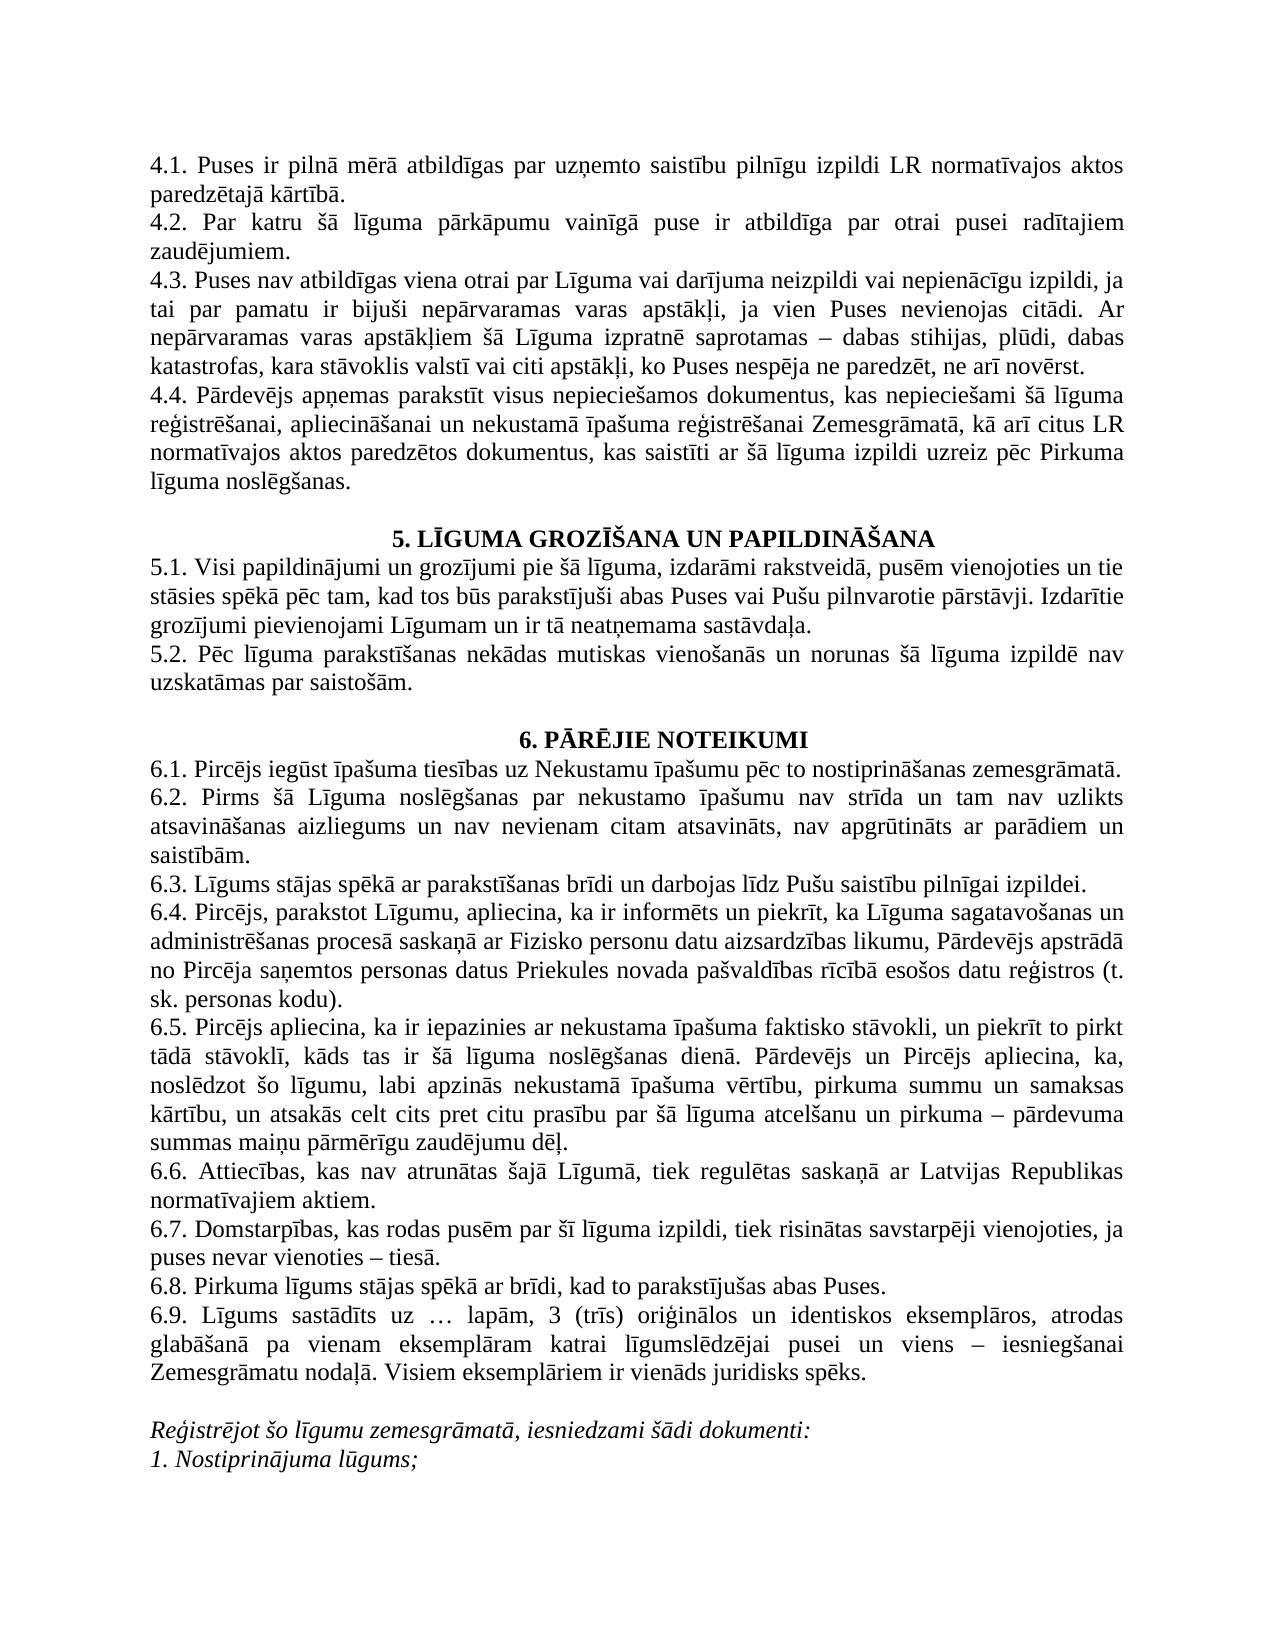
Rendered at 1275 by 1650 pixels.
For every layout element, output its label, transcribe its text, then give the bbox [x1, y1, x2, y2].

text 4.1. Puses ir pilnā mērā atbildīgas par uzņemto saistību pilnīgu izpildi LR normatīvajos aktos paredzētajā kārtībā. [150, 150, 1125, 207]
text 6.5. Pircējs apliecina, ka ir iepazinies ar nekustama īpašuma faktisko stāvokli, un piekrīt to pirkt tādā stāvoklī, kāds tas ir šā līguma noslēgšanas dienā. Pārdevējs un Pircējs apliecina, ka, noslēdzot šo līgumu, labi apzinās nekustamā īpašuma vērtību, pirkuma summu un samaksas kārtību, un atsakās celt cits pret citu prasību par šā līguma atcelšanu un pirkuma – pārdevuma summas maiņu pārmērīgu zaudējumu dēļ. [150, 1012, 1125, 1156]
text 1. Nostiprinājuma lūgums; [150, 1444, 1081, 1472]
text 5.2. Pēc līguma parakstīšanas nekādas mutiskas vienošanās un norunas šā līguma izpildē nav uzskatāmas par saistošām. [150, 639, 1125, 696]
text 4.4. Pārdevējs apņemas parakstīt visus nepieciešamos dokumentus, kas nepieciešami šā līguma reģistrēšanai, apliecināšanai un nekustamā īpašuma reģistrēšanai Zemesgrāmatā, kā arī citus LR normatīvajos aktos paredzētos dokumentus, kas saistīti ar šā līguma izpildi uzreiz pēc Pirkuma līguma noslēgšanas. [150, 380, 1125, 495]
text 6.9. Līgums sastādīts uz … lapām, 3 (trīs) oriģinālos un identiskos eksemplāros, atrodas glabāšanā pa vienam eksemplāram katrai līgumslēdzējai pusei un viens – iesniegšanai Zemesgrāmatu nodaļā. Visiem eksemplāriem ir vienāds juridisks spēks. [150, 1300, 1125, 1386]
text Reģistrējot šo līgumu zemesgrāmatā, iesniedzami šādi dokumenti: [150, 1415, 1081, 1444]
text 6.4. Pircējs, parakstot Līgumu, apliecina, ka ir informēts un piekrīt, ka Līguma sagatavošanas un administrēšanas procesā saskaņā ar Fizisko personu datu aizsardzības likumu, Pārdevējs apstrādā no Pircēja saņemtos personas datus Priekules novada pašvaldības rīcībā esošos datu reģistros (t. sk. personas kodu). [150, 897, 1125, 1012]
text 6.7. Domstarpības, kas rodas pusēm par šī līguma izpildi, tiek risinātas savstarpēji vienojoties, ja puses nevar vienoties – tiesā. [150, 1214, 1125, 1271]
text 4.3. Puses nav atbildīgas viena otrai par Līguma vai darījuma neizpildi vai nepienācīgu izpildi, ja tai par pamatu ir bijuši nepārvaramas varas apstākļi, ja vien Puses nevienojas citādi. Ar nepārvaramas varas apstākļiem šā Līguma izpratnē saprotamas – dabas stihijas, plūdi, dabas katastrofas, kara stāvoklis valstī vai citi apstākļi, ko Puses nespēja ne paredzēt, ne arī novērst. [150, 265, 1125, 380]
text 5.1. Visi papildinājumi un grozījumi pie šā līguma, izdarāmi rakstveidā, pusēm vienojoties un tie stāsies spēkā pēc tam, kad tos būs parakstījuši abas Puses vai Pušu pilnvarotie pārstāvji. Izdarītie grozījumi pievienojami Līgumam un ir tā neatņemama sastāvdaļa. [150, 552, 1125, 639]
text 6.3. Līgums stājas spēkā ar parakstīšanas brīdi un darbojas līdz Pušu saistību pilnīgai izpildei. [150, 869, 1125, 897]
text 5. LĪGUMA GROZĪŠANA UN PAPILDINĀŠANA [247, 524, 1081, 552]
text 4.2. Par katru šā līguma pārkāpumu vainīgā puse ir atbildīga par otrai pusei radītajiem zaudējumiem. [150, 207, 1125, 265]
text 6.2. Pirms šā Līguma noslēgšanas par nekustamo īpašumu nav strīda un tam nav uzlikts atsavināšanas aizliegums un nav nevienam citam atsavināts, nav apgrūtināts ar parādiem un saistībām. [150, 782, 1125, 869]
text 6.6. Attiecības, kas nav atrunātas šajā Līgumā, tiek regulētas saskaņā ar Latvijas Republikas normatīvajiem aktiem. [150, 1156, 1125, 1214]
text 6.1. Pircējs iegūst īpašuma tiesības uz Nekustamu īpašumu pēc to nostiprināšanas zemesgrāmatā. [150, 754, 1125, 782]
text 6.8. Pirkuma līgums stājas spēkā ar brīdi, kad to parakstījušas abas Puses. [150, 1271, 1081, 1300]
text 6. PĀRĒJIE NOTEIKUMI [247, 725, 1081, 754]
